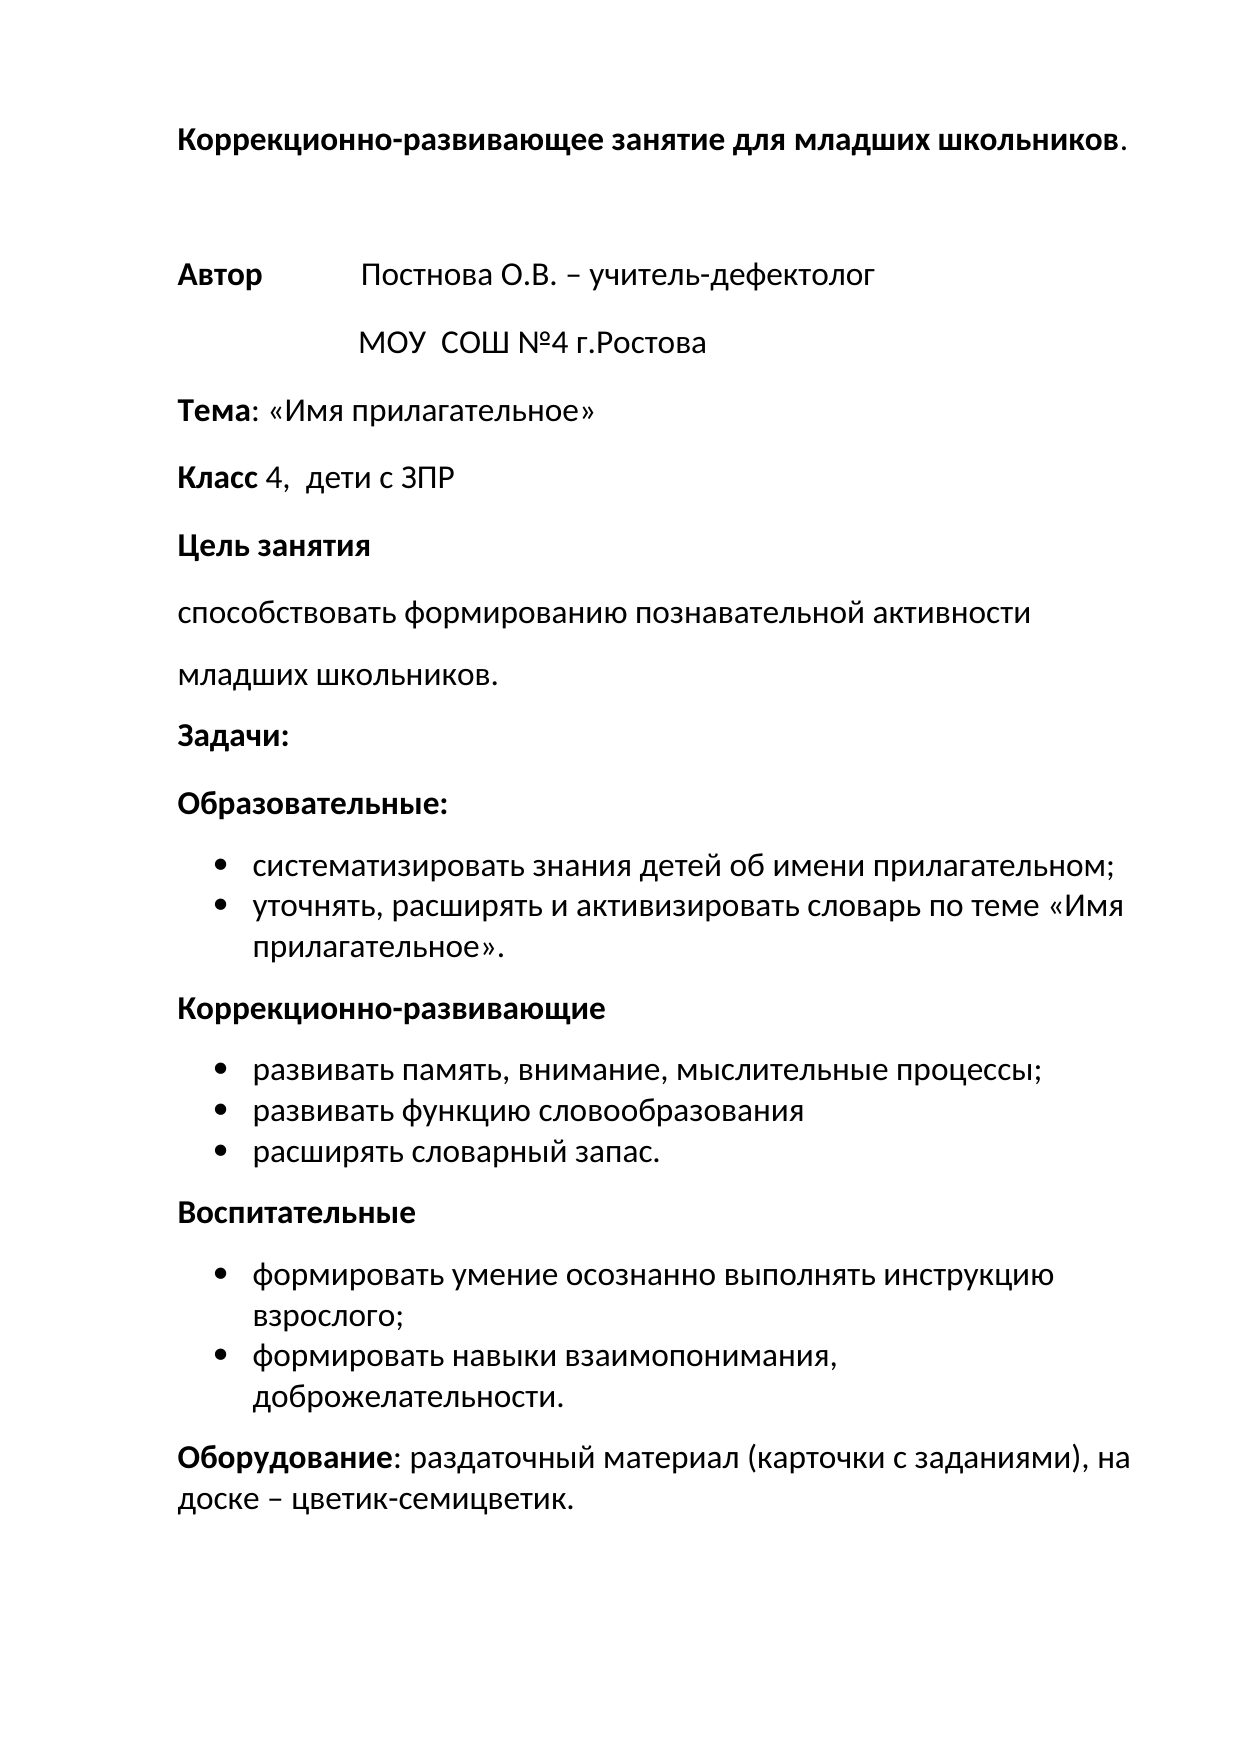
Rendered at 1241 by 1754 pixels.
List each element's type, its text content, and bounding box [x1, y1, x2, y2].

text Образовательные: [177, 782, 1152, 823]
list формировать навыки взаимопонимания, доброжелательности. [215, 1334, 1152, 1416]
text Коррекционно-развивающие [177, 987, 1152, 1027]
text МОУ СОШ №4 г.Ростова [177, 321, 1152, 362]
text способствовать формированию познавательной активности [177, 591, 1152, 632]
text Автор Постнова О.В. – учитель-дефектолог [177, 253, 1152, 294]
list развивать функцию словообразования [215, 1089, 1152, 1130]
text Тема: «Имя прилагательное» [177, 388, 1152, 429]
text младших школьников. [177, 653, 1152, 694]
list расширять словарный запас. [215, 1130, 1152, 1170]
list систематизировать знания детей об имени прилагательном; [215, 844, 1152, 884]
list развивать память, внимание, мыслительные процессы; [215, 1048, 1152, 1089]
text Задачи: [177, 714, 1152, 755]
text Оборудование: раздаточный материал (карточки с заданиями), на доске – цветик-семицветик. [177, 1437, 1152, 1518]
text Коррекционно-развивающее занятие для младших школьников. [177, 118, 1152, 159]
text Воспитательные [177, 1191, 1152, 1232]
text Класс 4, дети с ЗПР [177, 456, 1152, 497]
text Цель занятия [177, 524, 1152, 564]
list формировать умение осознанно выполнять инструкцию взрослого; [215, 1253, 1152, 1334]
list уточнять, расширять и активизировать словарь по теме «Имя прилагательное». [215, 884, 1152, 966]
